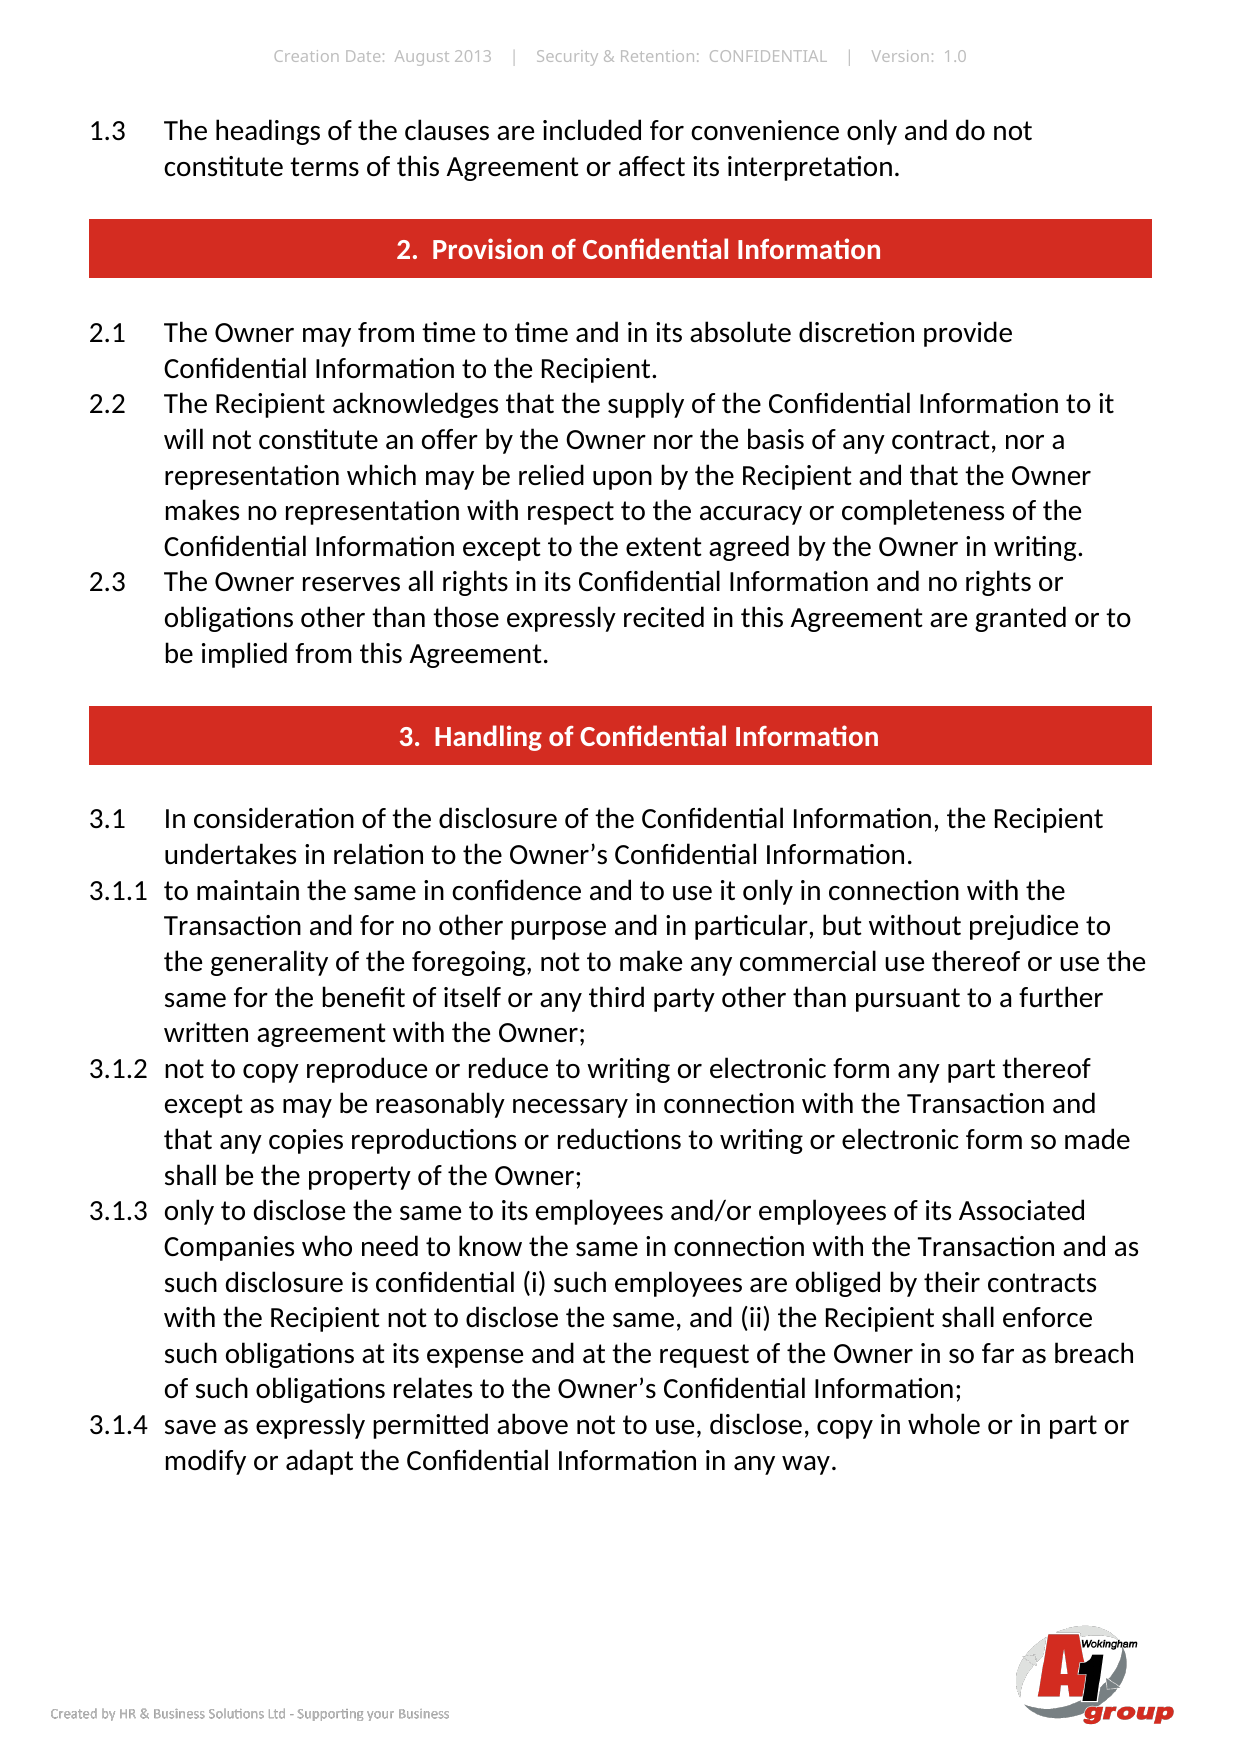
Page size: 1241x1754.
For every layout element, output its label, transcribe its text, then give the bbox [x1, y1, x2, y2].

text 2.2 The Recipient acknowledges that the supply of the Confidential Information to it will not constitute an offer by the Owner nor the basis of any contract, nor a representation which may be relied upon by the Recipient and that the Owner makes no representation with respect to the accuracy or completeness of the Confidential Information except to the extent agreed by the Owner in writing. [89, 385, 1152, 563]
text 2.3 The Owner reserves all rights in its Confidential Information and no rights or obligations other than those expressly recited in this Agreement are granted or to be implied from this Agreement. [89, 563, 1152, 670]
text 3.1.4 save as expressly permitted above not to use, disclose, copy in whole or in part or modify or adapt the Confidential Information in any way. [89, 1406, 1152, 1477]
table_header 2. Provision of Confidential Information [89, 219, 1152, 278]
text 3.1.2 not to copy reproduce or reduce to writing or electronic form any part thereof except as may be reasonably necessary in connection with the Transaction and that any copies reproductions or reductions to writing or electronic form so made shall be the property of the Owner; [89, 1050, 1152, 1192]
picture [0, 1624, 1241, 1754]
text 2.1 The Owner may from time to time and in its absolute discretion provide Confidential Information to the Recipient. [89, 314, 1152, 385]
text 3.1.1 to maintain the same in confidence and to use it only in connection with the Transaction and for no other purpose and in particular, but without prejudice to the generality of the foregoing, not to make any commercial use thereof or use the same for the benefit of itself or any third party other than pursuant to a further written agreement with the Owner; [89, 872, 1152, 1050]
text 3.1.3 only to disclose the same to its employees and/or employees of its Associated Companies who need to know the same in connection with the Transaction and as such disclosure is confidential (i) such employees are obliged by their contracts with the Recipient not to disclose the same, and (ii) the Recipient shall enforce such obligations at its expense and at the request of the Owner in so far as breach of such obligations relates to the Owner’s Confidential Information; [89, 1192, 1152, 1406]
table_header 3. Handling of Confidential Information [89, 706, 1152, 765]
text 3.1 In consideration of the disclosure of the Confidential Information, the Recipient undertakes in relation to the Owner’s Confidential Information. [89, 801, 1152, 872]
text 1.3 The headings of the clauses are included for convenience only and do not constitute terms of this Agreement or affect its interpretation. [89, 112, 1152, 184]
